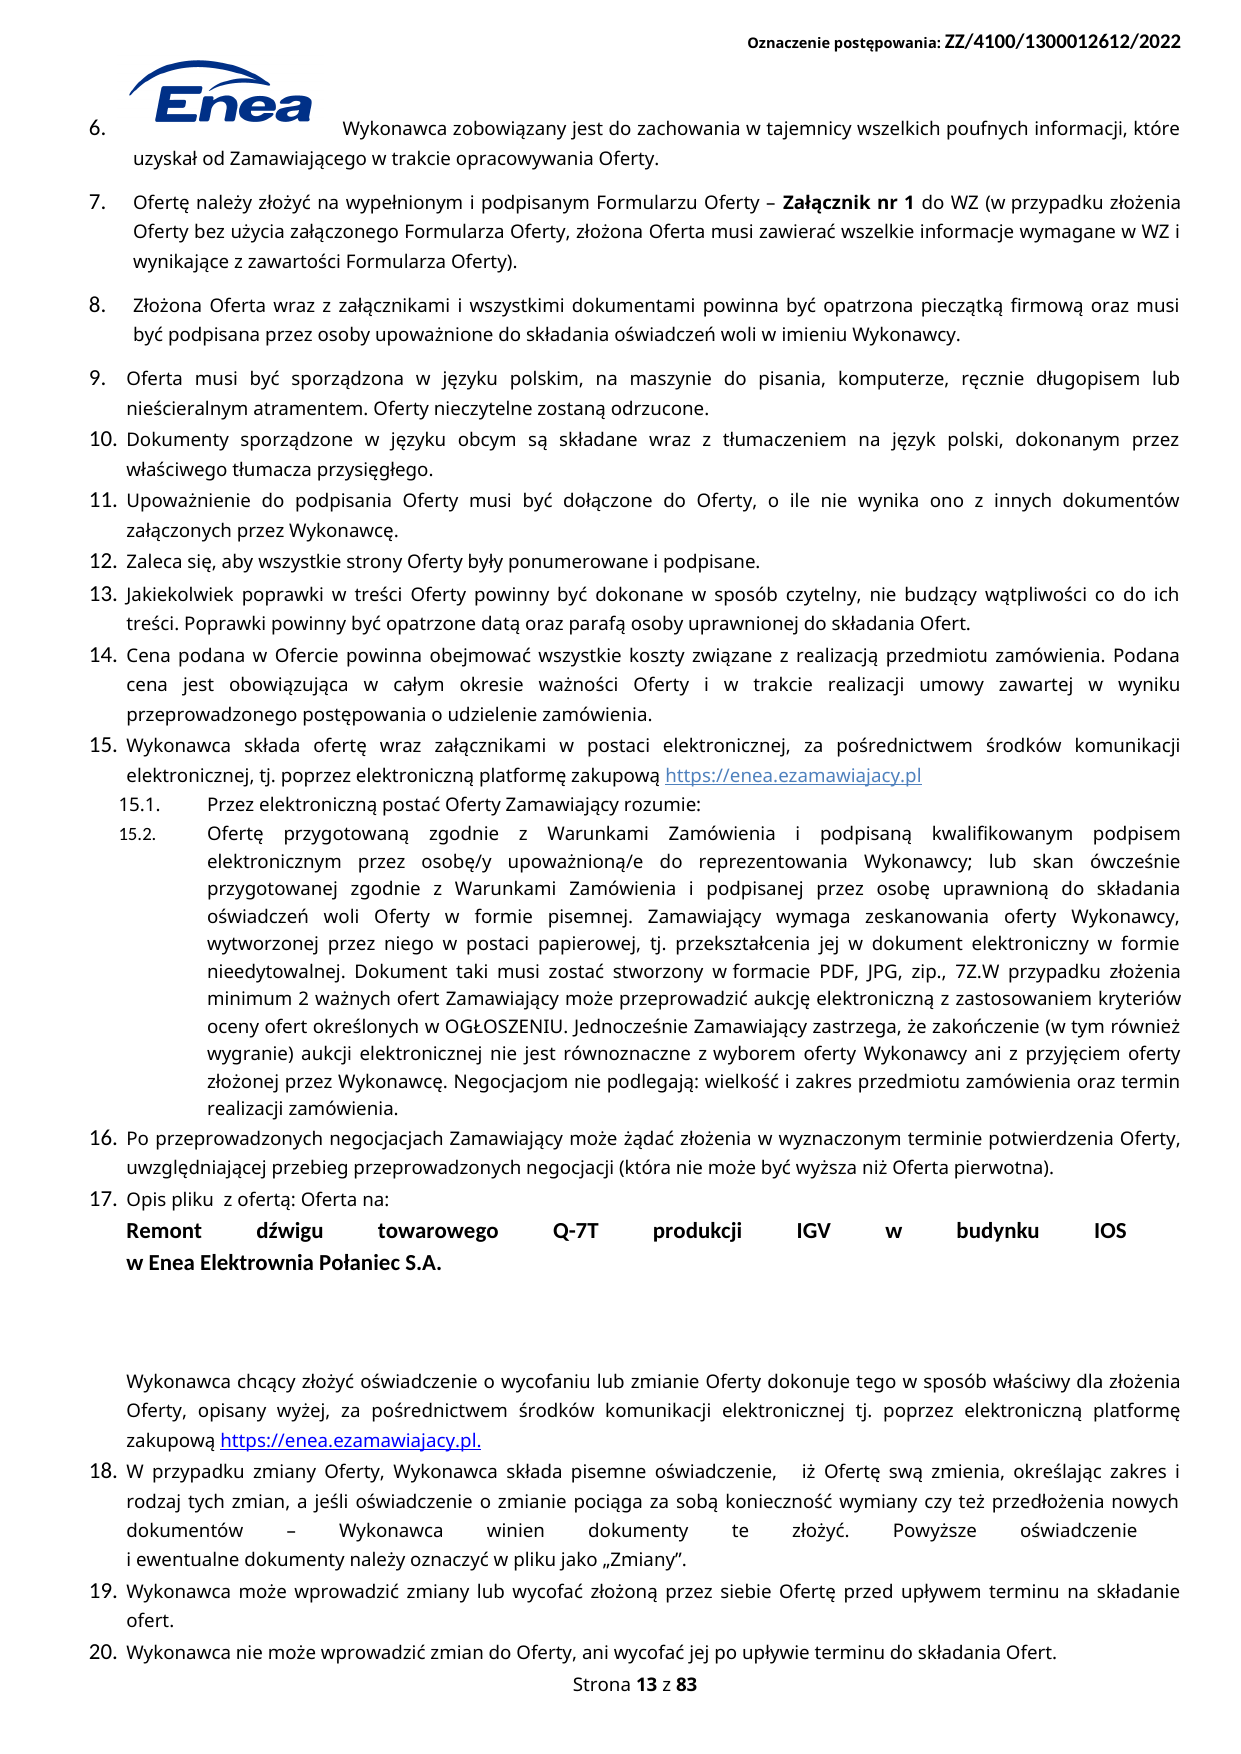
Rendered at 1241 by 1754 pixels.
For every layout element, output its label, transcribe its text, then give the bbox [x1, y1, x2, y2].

picture [117, 50, 324, 124]
list Opis pliku z ofertą: Oferta na: [89, 1184, 1181, 1212]
list Cena podana w Ofercie powinna obejmować wszystkie koszty związane z realizacją przedmiotu zamówienia. Podana cena jest obowiązująca w całym okresie ważności Oferty i w trakcie realizacji umowy zawartej w wyniku przeprowadzonego postępowania o udzielenie zamówienia. [89, 640, 1181, 726]
list Przez elektroniczną postać Oferty Zamawiający rozumie: [118, 791, 1181, 817]
list Wykonawca zobowiązany jest do zachowania w tajemnicy wszelkich poufnych informacji, które uzyskał od Zamawiającego w trakcie opracowywania Oferty. [89, 113, 1181, 171]
list Zaleca się, aby wszystkie strony Oferty były ponumerowane i podpisane. [89, 547, 1181, 574]
list Ofertę przygotowaną zgodnie z Warunkami Zamówienia i podpisaną kwalifikowanym podpisem elektronicznym przez osobę/y upoważnioną/e do reprezentowania Wykonawcy; lub skan ówcześnie przygotowanej zgodnie z Warunkami Zamówienia i podpisanej przez osobę uprawnioną do składania oświadczeń woli Oferty w formie pisemnej. Zamawiający wymaga zeskanowania oferty Wykonawcy, wytworzonej przez niego w postaci papierowej, tj. przekształcenia jej w dokument elektroniczny w formie nieedytowalnej. Dokument taki musi zostać stworzony w formacie PDF, JPG, zip., 7Z.W przypadku złożenia minimum 2 ważnych ofert Zamawiający może przeprowadzić aukcję elektroniczną z zastosowaniem kryteriów oceny ofert określonych w OGŁOSZENIU. Jednocześnie Zamawiający zastrzega, że zakończenie (w tym również wygranie) aukcji elektronicznej nie jest równoznaczne z wyborem oferty Wykonawcy ani z przyjęciem oferty złożonej przez Wykonawcę. Negocjacjom nie podlegają: wielkość i zakres przedmiotu zamówienia oraz termin realizacji zamówienia. [118, 820, 1181, 1121]
list Złożona Oferta wraz z załącznikami i wszystkimi dokumentami powinna być opatrzona pieczątką firmową oraz musi być podpisana przez osoby upoważnione do składania oświadczeń woli w imieniu Wykonawcy. [89, 290, 1181, 347]
list Wykonawca może wprowadzić zmiany lub wycofać złożoną przez siebie Ofertę przed upływem terminu na składanie ofert. [89, 1576, 1181, 1633]
list Wykonawca nie może wprowadzić zmian do Oferty, ani wycofać jej po upływie terminu do składania Ofert. [89, 1637, 1181, 1665]
list Remont dźwigu towarowego Q-7T produkcji IGV w budynku IOS w Enea Elektrownia Połaniec S.A. [126, 1216, 1181, 1276]
list Po przeprowadzonych negocjacjach Zamawiający może żądać złożenia w wyznaczonym terminie potwierdzenia Oferty, uwzględniającej przebieg przeprowadzonych negocjacji (która nie może być wyższa niż Oferta pierwotna). [89, 1123, 1181, 1180]
list Wykonawca składa ofertę wraz załącznikami w postaci elektronicznej, za pośrednictwem środków komunikacji elektronicznej, tj. poprzez elektroniczną platformę zakupową https://enea.ezamawiajacy.pl [89, 730, 1181, 787]
list W przypadku zmiany Oferty, Wykonawca składa pisemne oświadczenie, iż Ofertę swą zmienia, określając zakres i rodzaj tych zmian, a jeśli oświadczenie o zmianie pociąga za sobą konieczność wymiany czy też przedłożenia nowych dokumentów – Wykonawca winien dokumenty te złożyć. Powyższe oświadczenie i ewentualne dokumenty należy oznaczyć w pliku jako „Zmiany”. [89, 1456, 1181, 1572]
list Wykonawca chcący złożyć oświadczenie o wycofaniu lub zmianie Oferty dokonuje tego w sposób właściwy dla złożenia Oferty, opisany wyżej, za pośrednictwem środków komunikacji elektronicznej tj. poprzez elektroniczną platformę zakupową https://enea.ezamawiajacy.pl. [126, 1368, 1181, 1452]
list Ofertę należy złożyć na wypełnionym i podpisanym Formularzu Oferty – Załącznik nr 1 do WZ (w przypadku złożenia Oferty bez użycia załączonego Formularza Oferty, złożona Oferta musi zawierać wszelkie informacje wymagane w WZ i wynikające z zawartości Formularza Oferty). [89, 187, 1181, 274]
list Oferta musi być sporządzona w języku polskim, na maszynie do pisania, komputerze, ręcznie długopisem lub nieścieralnym atramentem. Oferty nieczytelne zostaną odrzucone. [89, 363, 1181, 421]
list Upoważnienie do podpisania Oferty musi być dołączone do Oferty, o ile nie wynika ono z innych dokumentów załączonych przez Wykonawcę. [89, 486, 1181, 543]
list Jakiekolwiek poprawki w treści Oferty powinny być dokonane w sposób czytelny, nie budzący wątpliwości co do ich treści. Poprawki powinny być opatrzone datą oraz parafą osoby uprawnionej do składania Ofert. [89, 579, 1181, 636]
list Dokumenty sporządzone w języku obcym są składane wraz z tłumaczeniem na język polski, dokonanym przez właściwego tłumacza przysięgłego. [89, 424, 1181, 482]
